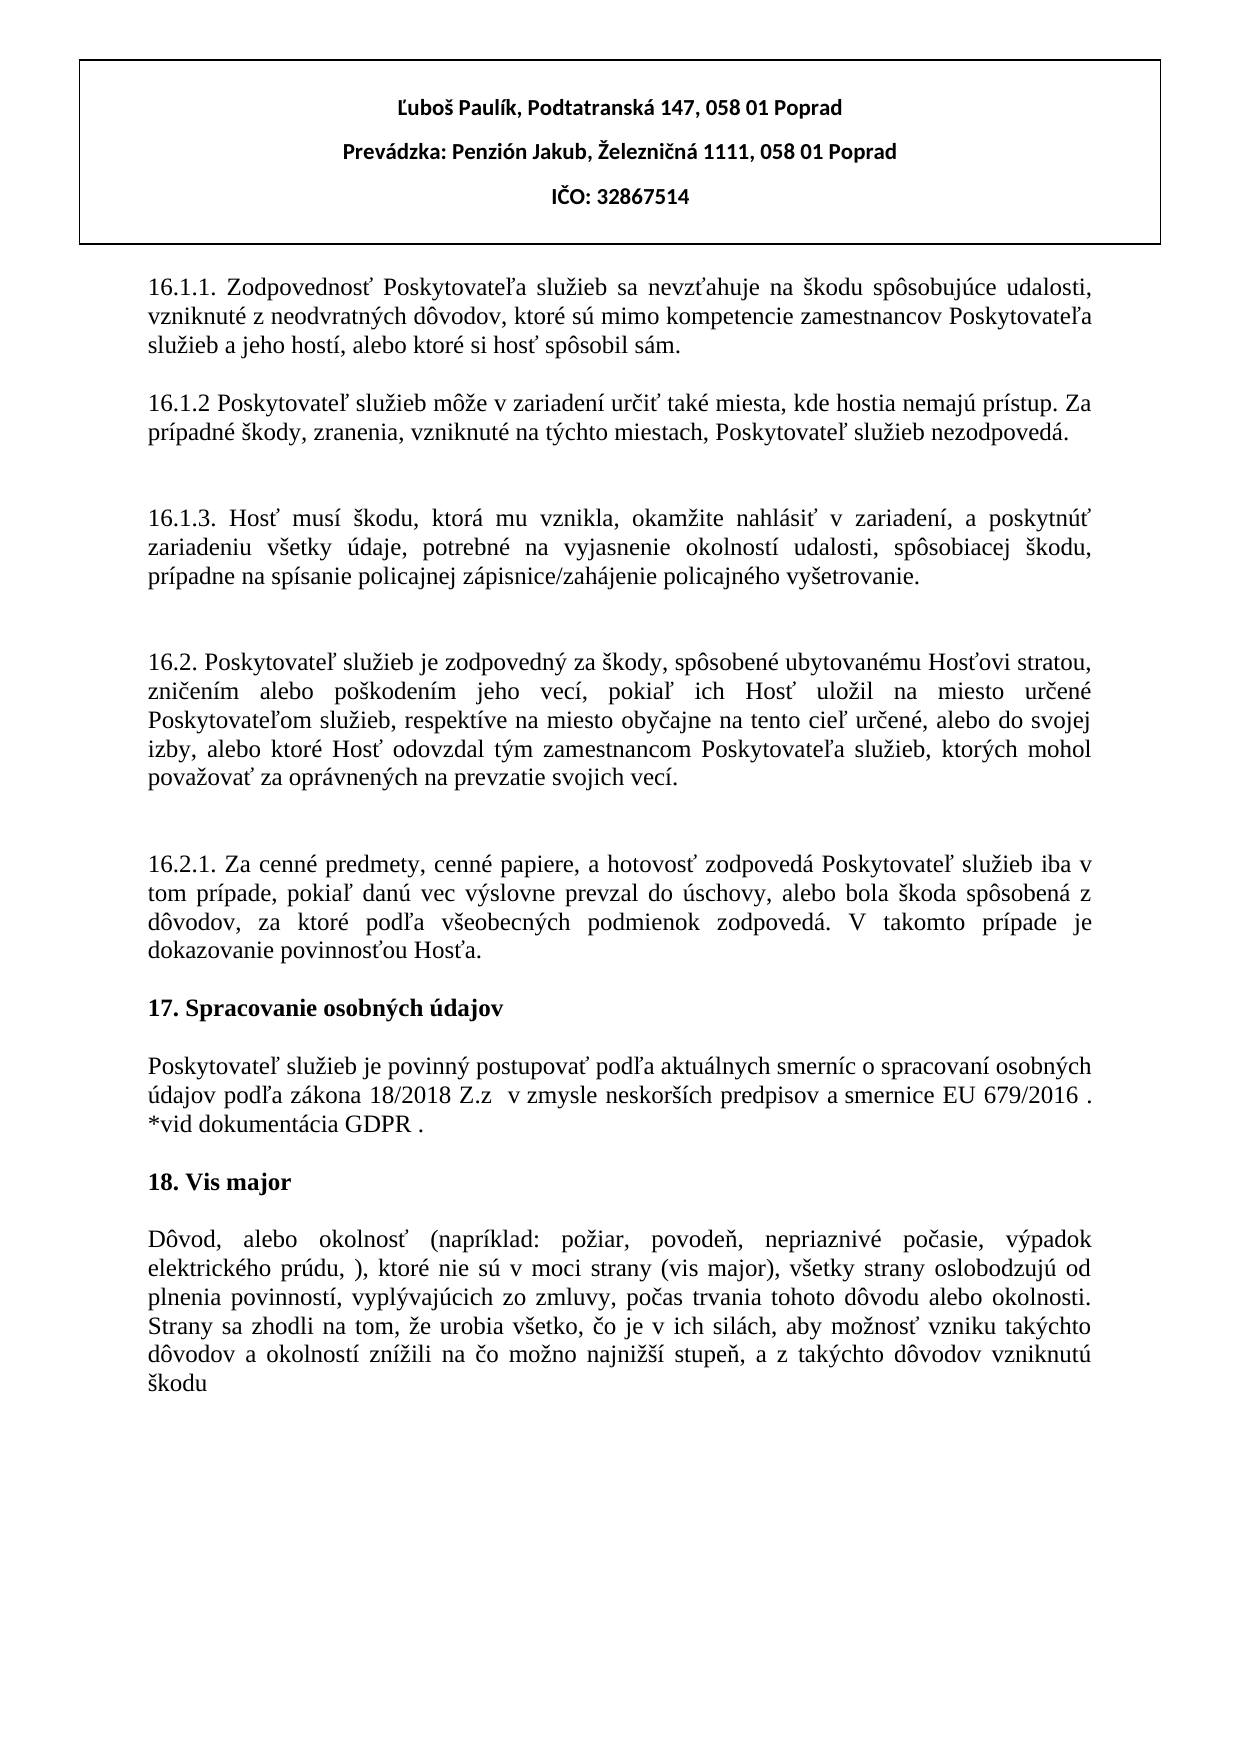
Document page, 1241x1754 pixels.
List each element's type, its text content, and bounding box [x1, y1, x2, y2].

text 18. Vis major [148, 1167, 1093, 1195]
text 16.2. Poskytovateľ služieb je zodpovedný za škody, spôsobené ubytovanému Hosťovi stratou, zničením alebo poškodením jeho vecí, pokiaľ ich Hosť uložil na miesto určené Poskytovateľom služieb, respektíve na miesto obyčajne na tento cieľ určené, alebo do svojej izby, alebo ktoré Hosť odovzdal tým zamestnancom Poskytovateľa služieb, ktorých mohol považovať za oprávnených na prevzatie svojich vecí. [148, 619, 1093, 791]
text 16.1.2 Poskytovateľ služieb môže v zariadení určiť také miesta, kde hostia nemajú prístup. Za prípadné škody, zranenia, vzniknuté na týchto miestach, Poskytovateľ služieb nezodpovedá. [148, 388, 1093, 445]
text 16.2.1. Za cenné predmety, cenné papiere, a hotovosť zodpovedá Poskytovateľ služieb iba v tom prípade, pokiaľ danú vec výslovne prevzal do úschovy, alebo bola škoda spôsobená z dôvodov, za ktoré podľa všeobecných podmienok zodpovedá. V takomto prípade je dokazovanie povinnosťou Hosťa. [148, 820, 1093, 964]
text Poskytovateľ služieb je povinný postupovať podľa aktuálnych smerníc o spracovaní osobných údajov podľa zákona 18/2018 Z.z v zmysle neskorších predpisov a smernice EU 679/2016 . *vid dokumentácia GDPR . [148, 1051, 1093, 1137]
text 16.1.1. Zodpovednosť Poskytovateľa služieb sa nevzťahuje na škodu spôsobujúce udalosti, vzniknuté z neodvratných dôvodov, ktoré sú mimo kompetencie zamestnancov Poskytovateľa služieb a jeho hostí, alebo ktoré si hosť spôsobil sám. [148, 272, 1093, 359]
text 17. Spracovanie osobných údajov [148, 993, 1093, 1022]
text 16.1.3. Hosť musí škodu, ktorá mu vznikla, okamžite nahlásiť v zariadení, a poskytnúť zariadeniu všetky údaje, potrebné na vyjasnenie okolností udalosti, spôsobiacej škodu, prípadne na spísanie policajnej zápisnice/zahájenie policajného vyšetrovanie. [148, 474, 1093, 589]
text Dôvod, alebo okolnosť (napríklad: požiar, povodeň, nepriaznivé počasie, výpadok elektrického prúdu, ), ktoré nie sú v moci strany (vis major), všetky strany oslobodzujú od plnenia povinností, vyplývajúcich zo zmluvy, počas trvania tohoto dôvodu alebo okolnosti. Strany sa zhodli na tom, že urobia všetko, čo je v ich silách, aby možnosť vzniku takýchto dôvodov a okolností znížili na čo možno najnižší stupeň, a z takýchto dôvodov vzniknutú škodu [148, 1224, 1093, 1397]
